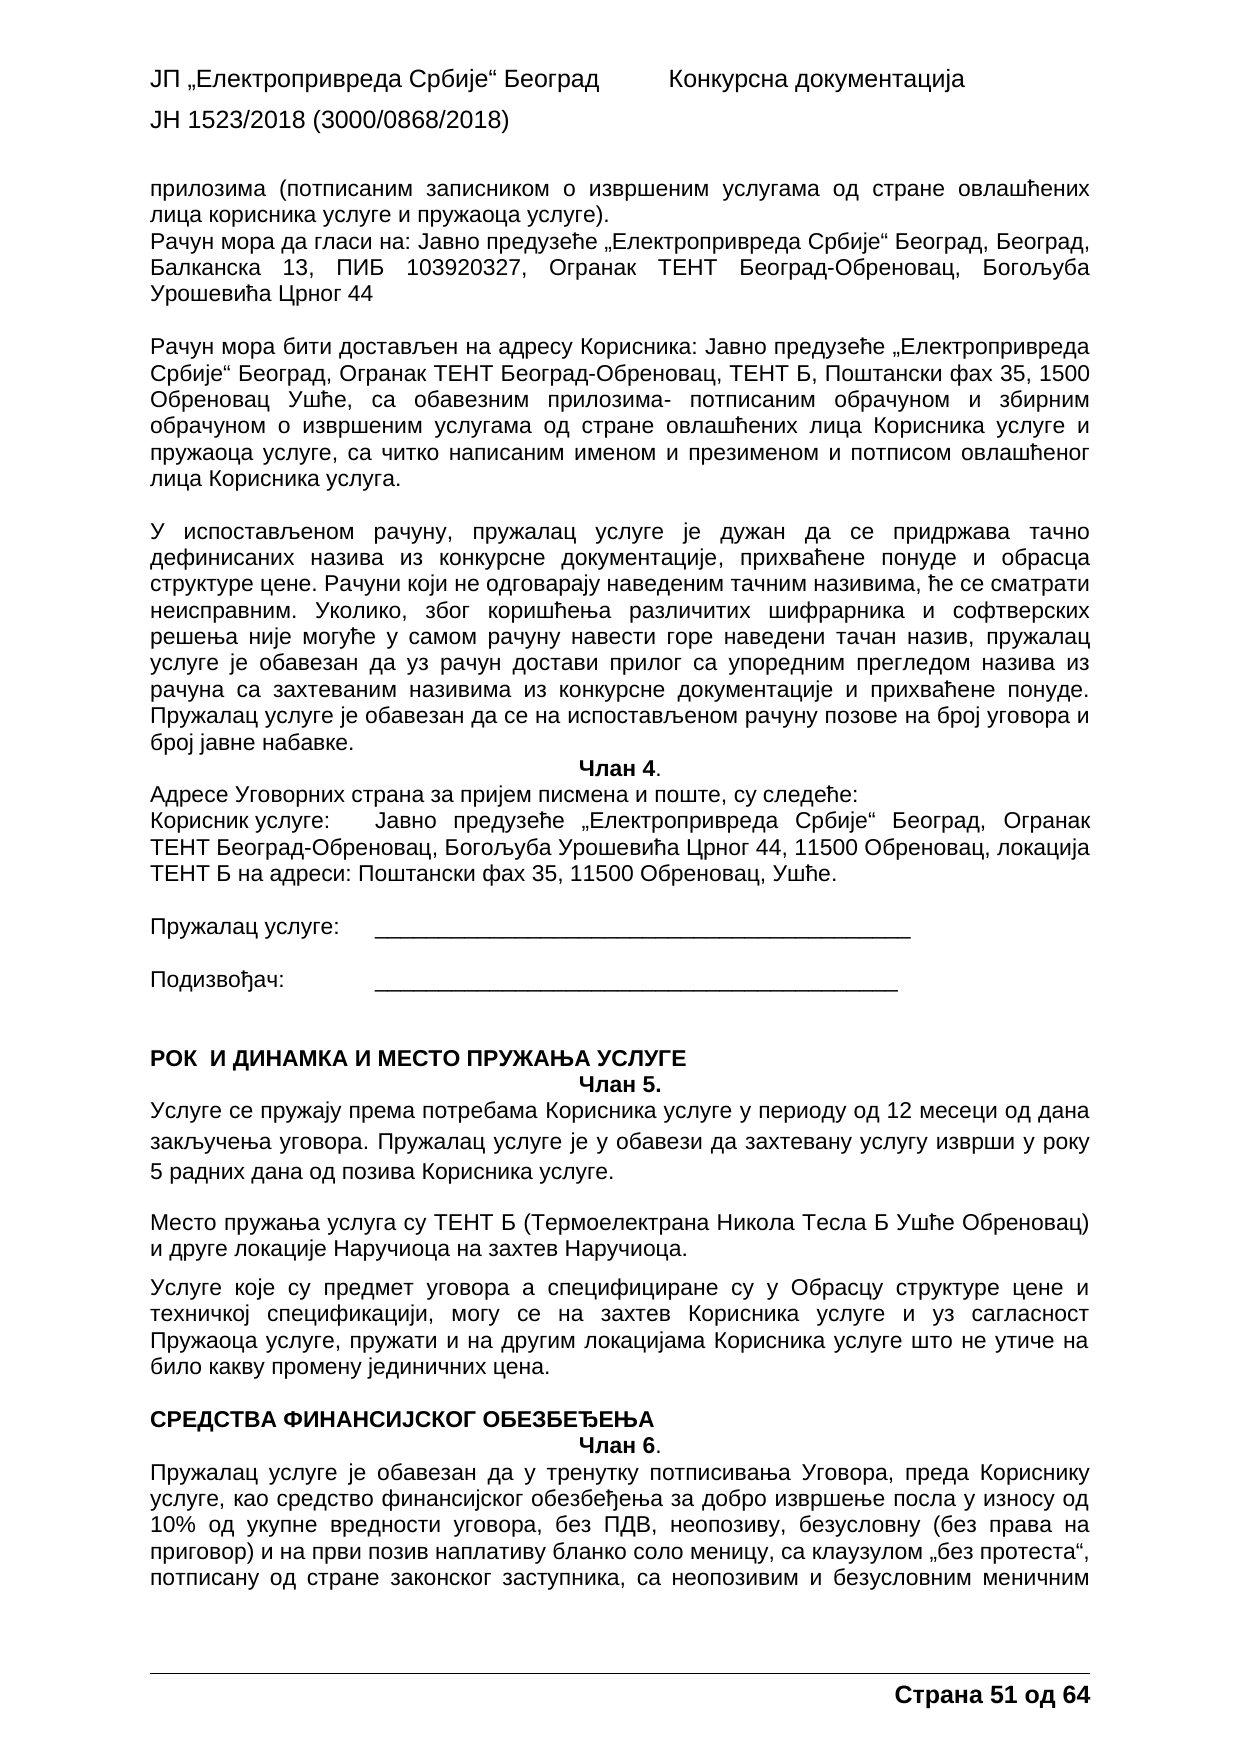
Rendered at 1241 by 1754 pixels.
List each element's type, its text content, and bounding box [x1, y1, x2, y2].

text Рачун мора да гласи на: Јавно предузеће „Електропривреда Србије“ Београд, Београд, Балканска 13, ПИБ 103920327, Огранак ТЕНТ Београд-Обреновац, Богољуба Урошевића Црног 44 [150, 228, 1090, 307]
text Пружалац услуге: __________________________________________ [150, 913, 1090, 939]
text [150, 1458, 1090, 1590]
text Услуге које су предмет уговора а специфициране су у Обрасцу структуре цене и техничкој спецификацији, могу се на захтев Корисника услуге и уз сагласност Пружаоца услуге, пружати и на другим локацијама Корисника услуге што не утиче на било какву промену јединичних цена. [150, 1274, 1090, 1379]
text Место пружања услуга су ТЕНТ Б (Термоелектрана Никола Тесла Б Ушће Обреновац) и друге локације Наручиоца на захтев Наручиоца. [150, 1209, 1090, 1262]
text Члан 4. [150, 755, 1090, 781]
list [150, 175, 1090, 228]
text У испостављеном рачуну, пружалац услуге је дужан да се придржава тачно дефинисаних назива из конкурсне документације, прихваћене понуде и обрасца структуре цене. Рачуни који не одговарају наведеним тачним називима, ће се сматрати неисправним. Уколико, због коришћења различитих шифрарника и софтверских решења није могуће у самом рачуну навести горе наведени тачан назив, пружалац услуге је обавезан да уз рачун достави прилог са упоредним прегледом назива из рачуна са захтеваним називима из конкурсне документације и прихваћене понуде. Пружалац услуге је обавезан да се на испостављеном рачуну позове на број уговора и број јавне набавке. [150, 518, 1090, 755]
text РОК И ДИНАМКА И МЕСТО ПРУЖАЊА УСЛУГЕ [150, 1045, 1090, 1071]
text Члан 5. [150, 1071, 1090, 1097]
text Корисник услуге: Јавно предузеће „Електропривреда Србије“ Београд, Огранак ТЕНТ Београд-Обреновац, Богољуба Урошевића Црног 44, 11500 Обреновац, локација ТЕНТ Б на адреси: Поштански фах 35, 11500 Обреновац, Ушће. [150, 807, 1090, 887]
list Услуге се пружају према потребама Корисника услуге у периоду од 12 месеци од дана закључења уговора. Пружалац услуге је у обавези да захтевану услугу изврши у року 5 радних дана од позива Корисника услуге. [150, 1097, 1090, 1184]
text Рачун мора бити достављен на адресу Корисника: Јавно предузеће „Електропривреда Србије“ Београд, Огранак ТЕНТ Београд-Обреновац, ТЕНТ Б, Поштански фах 35, 1500 Обреновац Ушће, са обавезним прилозима- потписаним обрачуном и збирним обрачуном о извршеним услугама од стране овлашћених лица Корисника услуге и пружаоца услуге, са читко написаним именом и презименом и потписом овлашћеног лица Корисника услуга. [150, 333, 1090, 491]
text Подизвођач: _________________________________________ [150, 966, 1090, 992]
text СРЕДСТВА ФИНАНСИЈСКОГ ОБЕЗБЕЂЕЊА [150, 1406, 1090, 1432]
text Адресе Уговорних страна за пријем писмена и поште, су следеће: [150, 781, 1090, 807]
text Члан 6. [150, 1432, 1090, 1458]
